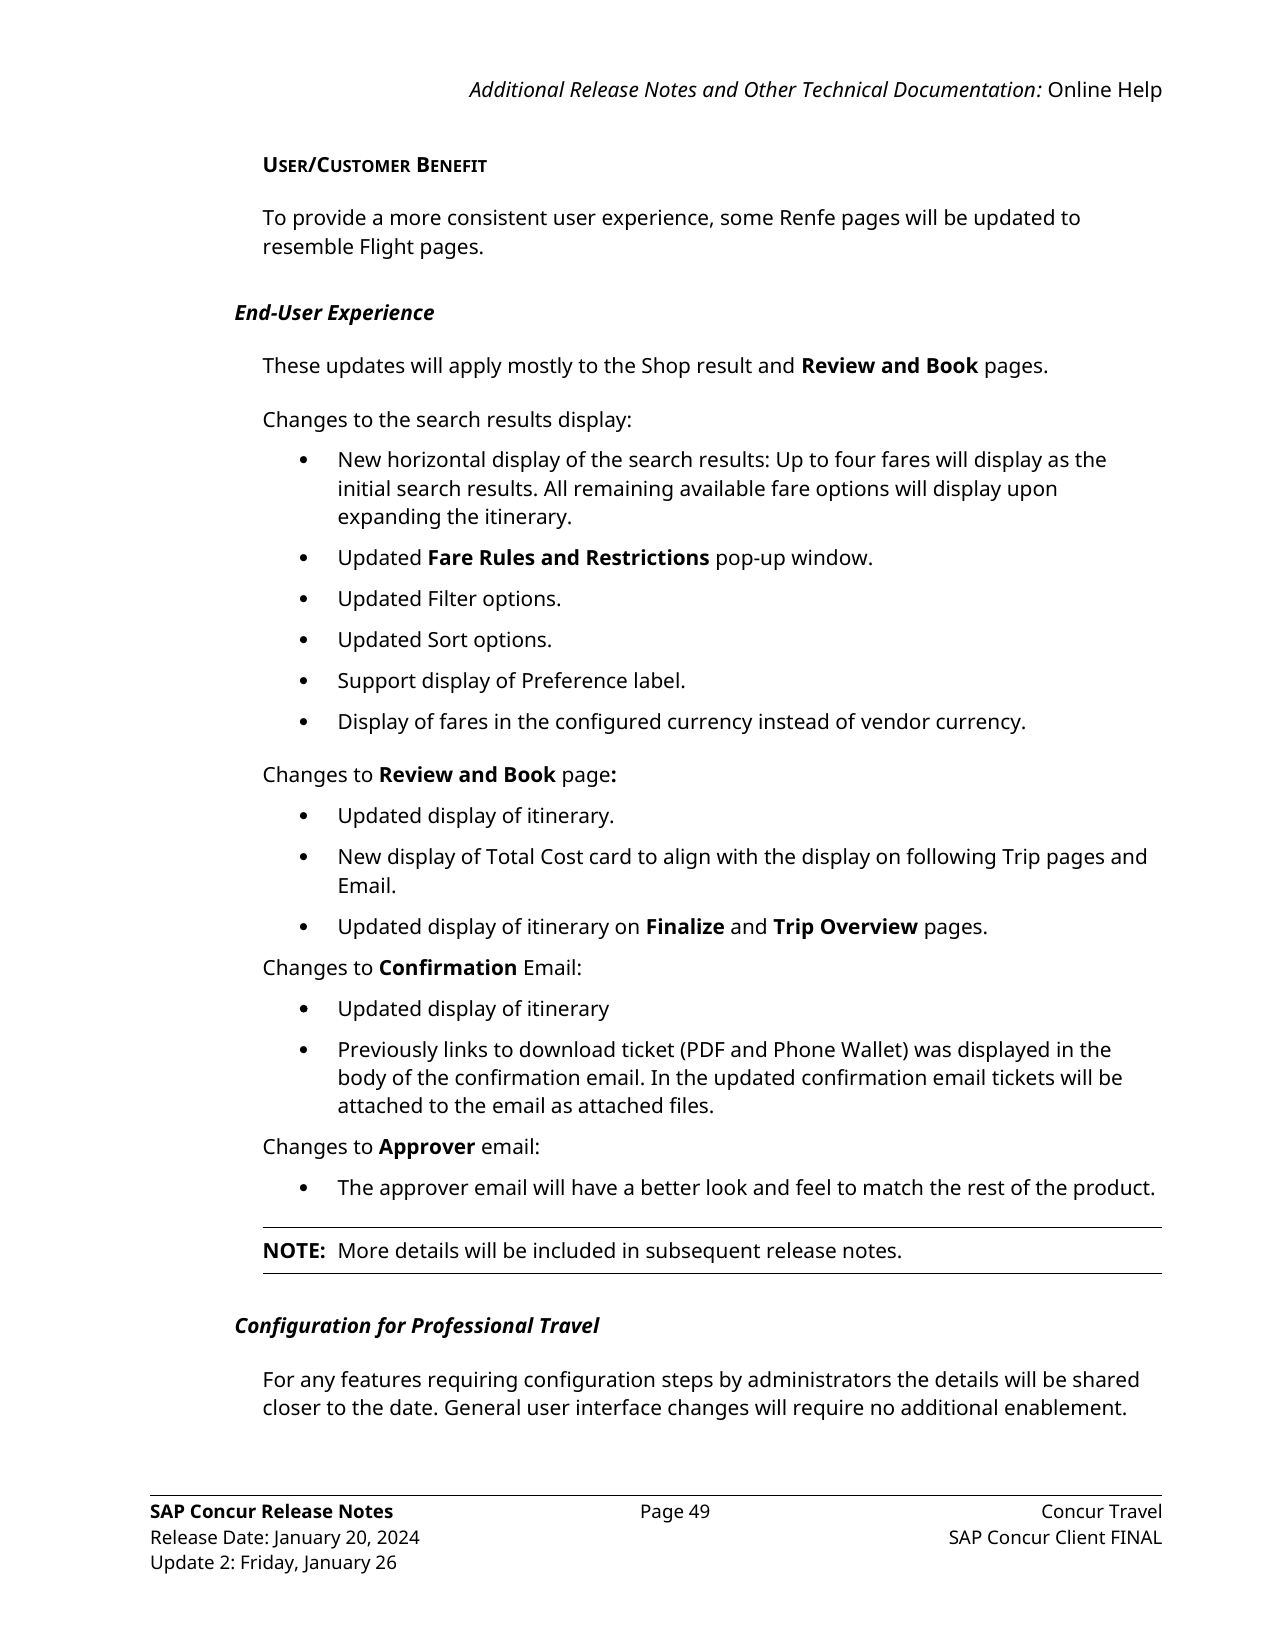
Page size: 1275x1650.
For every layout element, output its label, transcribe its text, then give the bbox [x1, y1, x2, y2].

list New horizontal display of the search results: Up to four fares will display as the initial search results. All remaining available fare options will display upon expanding the itinerary. [300, 446, 1162, 531]
list Support display of Preference label. [300, 666, 1162, 695]
list Updated display of itinerary [300, 994, 1162, 1022]
list Updated display of itinerary. [300, 802, 1162, 830]
list Updated Filter options. [300, 584, 1162, 613]
list Updated Sort options. [300, 625, 1162, 654]
text More details will be included in subsequent release notes. [262, 1228, 1162, 1274]
list Previously links to download ticket (PDF and Phone Wallet) was displayed in the body of the confirmation email. In the updated confirmation email tickets will be attached to the email as attached files. [300, 1035, 1162, 1120]
subtitle Configuration for Professional Travel [234, 1312, 1162, 1340]
subtitle End-User Experience [234, 298, 1162, 326]
text Changes to Review and Book page: [262, 761, 1162, 789]
list Changes to Approver email: [262, 1132, 1162, 1161]
list New display of Total Cost card to align with the display on following Trip pages and Email. [300, 842, 1162, 899]
list Updated Fare Rules and Restrictions pop-up window. [300, 543, 1162, 572]
list Changes to Confirmation Email: [262, 953, 1162, 981]
list Display of fares in the configured currency instead of vendor currency. [300, 707, 1162, 736]
text These updates will apply mostly to the Shop result and Review and Book pages. [262, 351, 1162, 380]
text To provide a more consistent user experience, some Renfe pages will be updated to resemble Flight pages. [262, 203, 1162, 260]
list The approver email will have a better look and feel to match the rest of the product. [300, 1173, 1162, 1202]
subtitle User/Customer Benefit [262, 150, 1162, 178]
text For any features requiring configuration steps by administrators the details will be shared closer to the date. General user interface changes will require no additional enablement. [262, 1365, 1162, 1422]
text Changes to the search results display: [262, 405, 1162, 433]
list Updated display of itinerary on Finalize and Trip Overview pages. [300, 912, 1162, 940]
